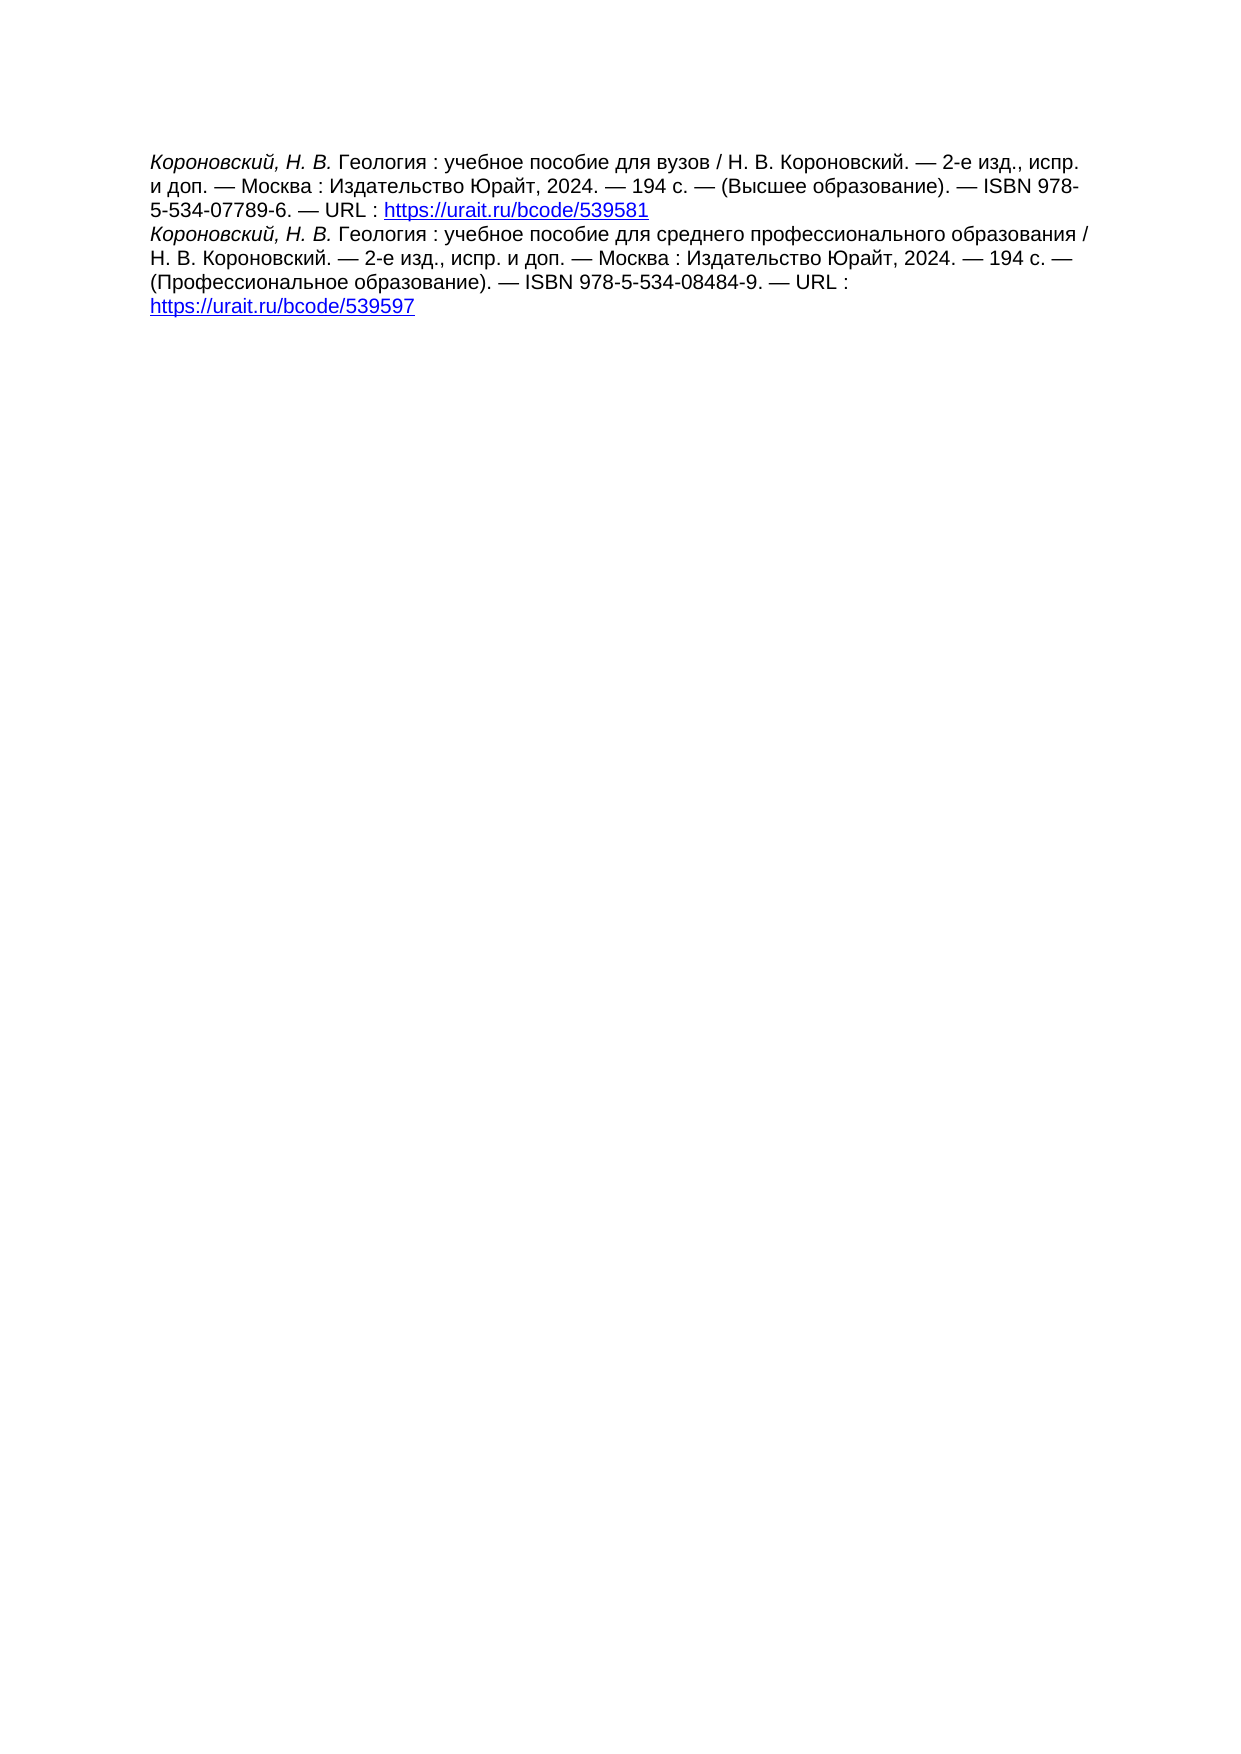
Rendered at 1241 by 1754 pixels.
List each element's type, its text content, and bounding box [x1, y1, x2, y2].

text Короновский, Н. В. Геология : учебное пособие для среднего профессионального образования / Н. В. Короновский. — 2-е изд., испр. и доп. — Москва : Издательство Юрайт, 2024. — 194 с. — (Профессиональное образование). — ISBN 978-5-534-08484-9. — URL : https://urait.ru/bcode/539597 [150, 222, 1090, 318]
text Короновский, Н. В. Геология : учебное пособие для вузов / Н. В. Короновский. — 2-е изд., испр. и доп. — Москва : Издательство Юрайт, 2024. — 194 с. — (Высшее образование). — ISBN 978-5-534-07789-6. — URL : https://urait.ru/bcode/539581 [150, 150, 1090, 222]
